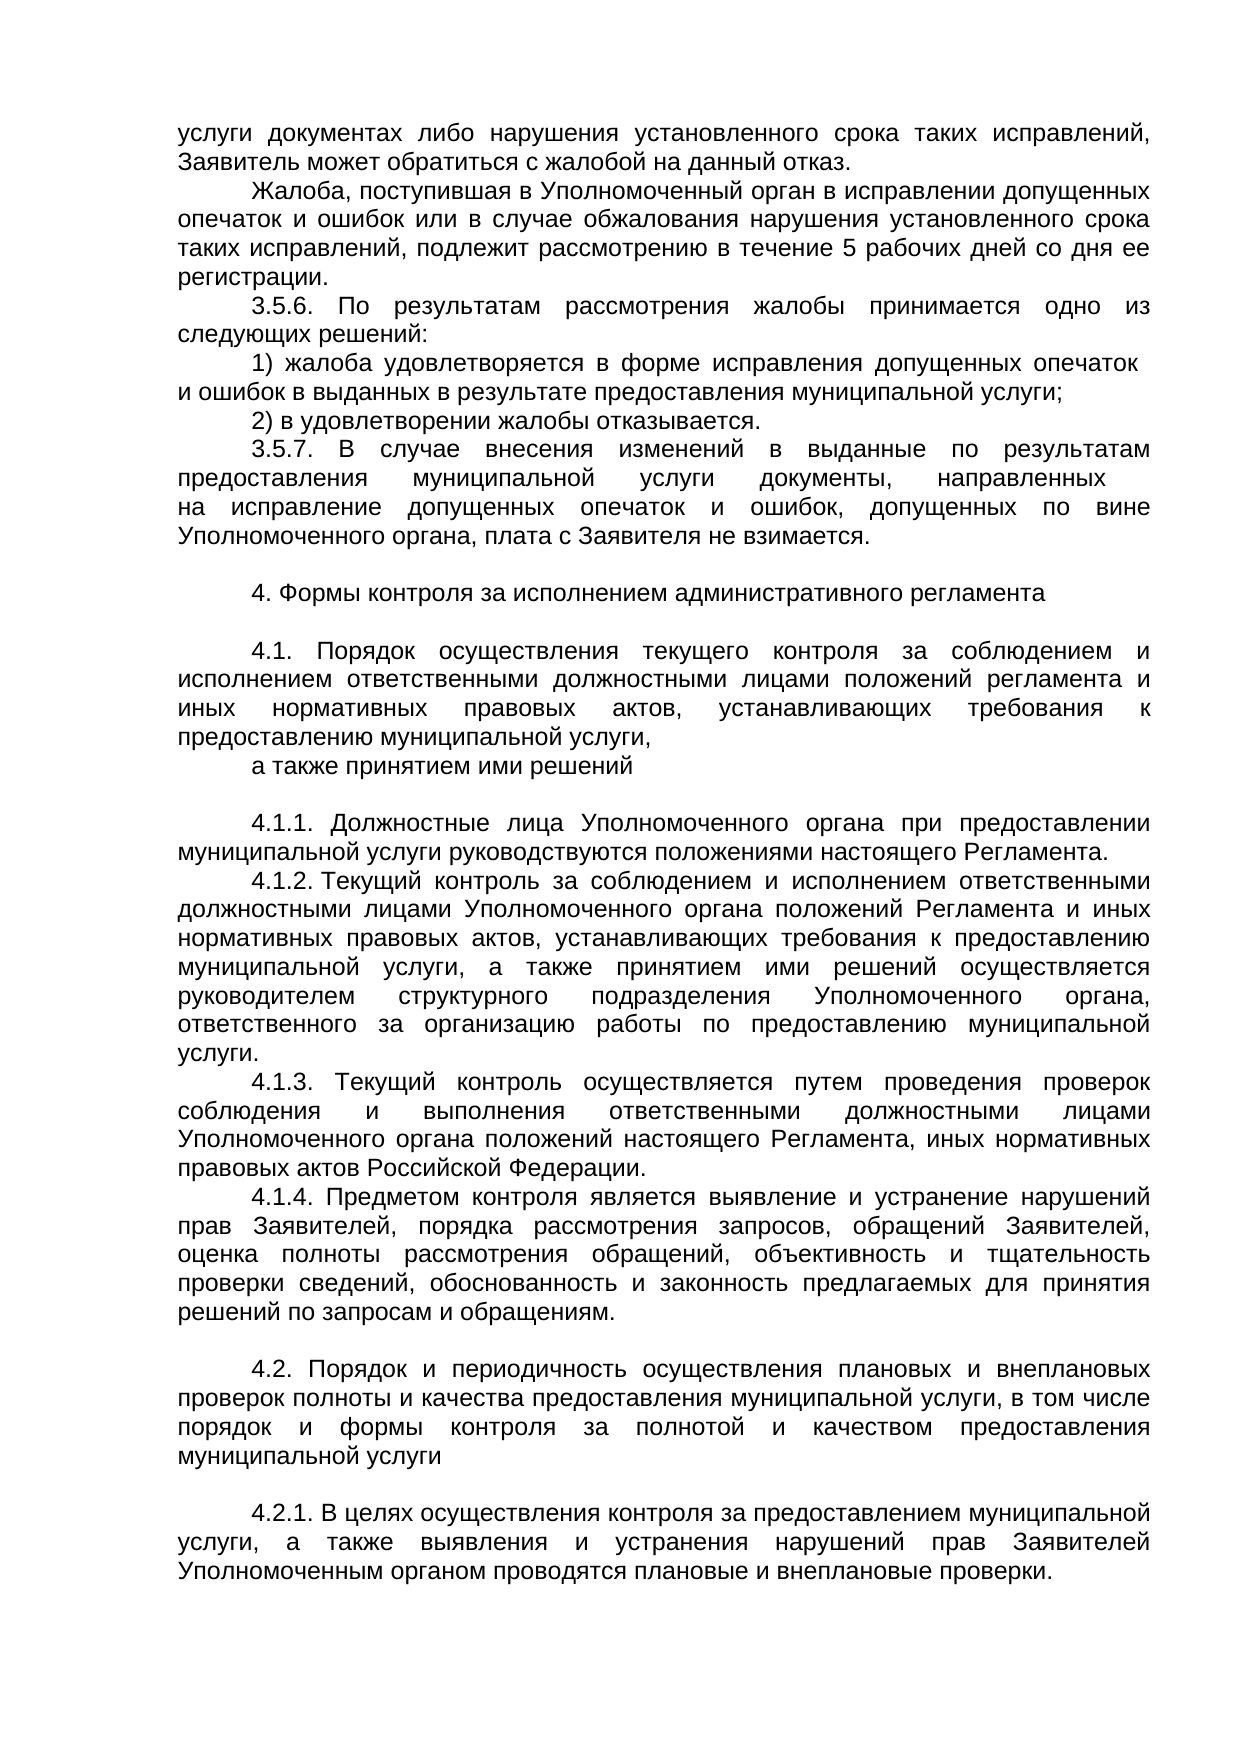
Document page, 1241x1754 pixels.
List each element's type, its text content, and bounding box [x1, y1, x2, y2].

text 3.5.6. По результатам рассмотрения жалобы принимается одно из следующих решений: [177, 291, 1152, 348]
text Жалоба, поступившая в Уполномоченный орган в исправлении допущенных опечаток и ошибок или в случае обжалования нарушения установленного срока таких исправлений, подлежит рассмотрению в течение 5 рабочих дней со дня ее регистрации. [177, 176, 1152, 291]
text 4.1.1. Должностные лица Уполномоченного органа при предоставлении муниципальной услуги руководствуются положениями настоящего Регламента. [177, 808, 1152, 866]
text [177, 118, 1152, 176]
text 4. Формы контроля за исполнением административного регламента [177, 578, 1152, 607]
text 4.1. Порядок осуществления текущего контроля за соблюдением и исполнением ответственными должностными лицами положений регламента и иных нормативных правовых актов, устанавливающих требования к предоставлению муниципальной услуги, [177, 636, 1152, 751]
text 2) в удовлетворении жалобы отказывается. [177, 406, 1152, 434]
text 4.1.4. Предметом контроля является выявление и устранение нарушений прав Заявителей, порядка рассмотрения запросов, обращений Заявителей, оценка полноты рассмотрения обращений, объективность и тщательность проверки сведений, обоснованность и законность предлагаемых для принятия решений по запросам и обращениям. [177, 1182, 1152, 1326]
text 4.2. Порядок и периодичность осуществления плановых и внеплановых проверок полноты и качества предоставления муниципальной услуги, в том числе порядок и формы контроля за полнотой и качеством предоставления муниципальной услуги [177, 1354, 1152, 1469]
text 1) жалоба удовлетворяется в форме исправления допущенных опечаток и ошибок в выданных в результате предоставления муниципальной услуги; [177, 348, 1152, 406]
text 4.1.2. Текущий контроль за соблюдением и исполнением ответственными должностными лицами Уполномоченного органа положений Регламента и иных нормативных правовых актов, устанавливающих требования к предоставлению муниципальной услуги, а также принятием ими решений осуществляется руководителем структурного подразделения Уполномоченного органа, ответственного за организацию работы по предоставлению муниципальной услуги. [177, 866, 1152, 1067]
text 3.5.7. В случае внесения изменений в выданные по результатам предоставления муниципальной услуги документы, направленных на исправление допущенных опечаток и ошибок, допущенных по вине Уполномоченного органа, плата с Заявителя не взимается. [177, 434, 1152, 549]
text 4.1.3. Текущий контроль осуществляется путем проведения проверок соблюдения и выполнения ответственными должностными лицами Уполномоченного органа положений настоящего Регламента, иных нормативных правовых актов Российской Федерации. [177, 1067, 1152, 1182]
text 4.2.1. В целях осуществления контроля за предоставлением муниципальной услуги, а также выявления и устранения нарушений прав Заявителей Уполномоченным органом проводятся плановые и внеплановые проверки. [177, 1498, 1152, 1584]
text а также принятием ими решений [177, 751, 1152, 779]
